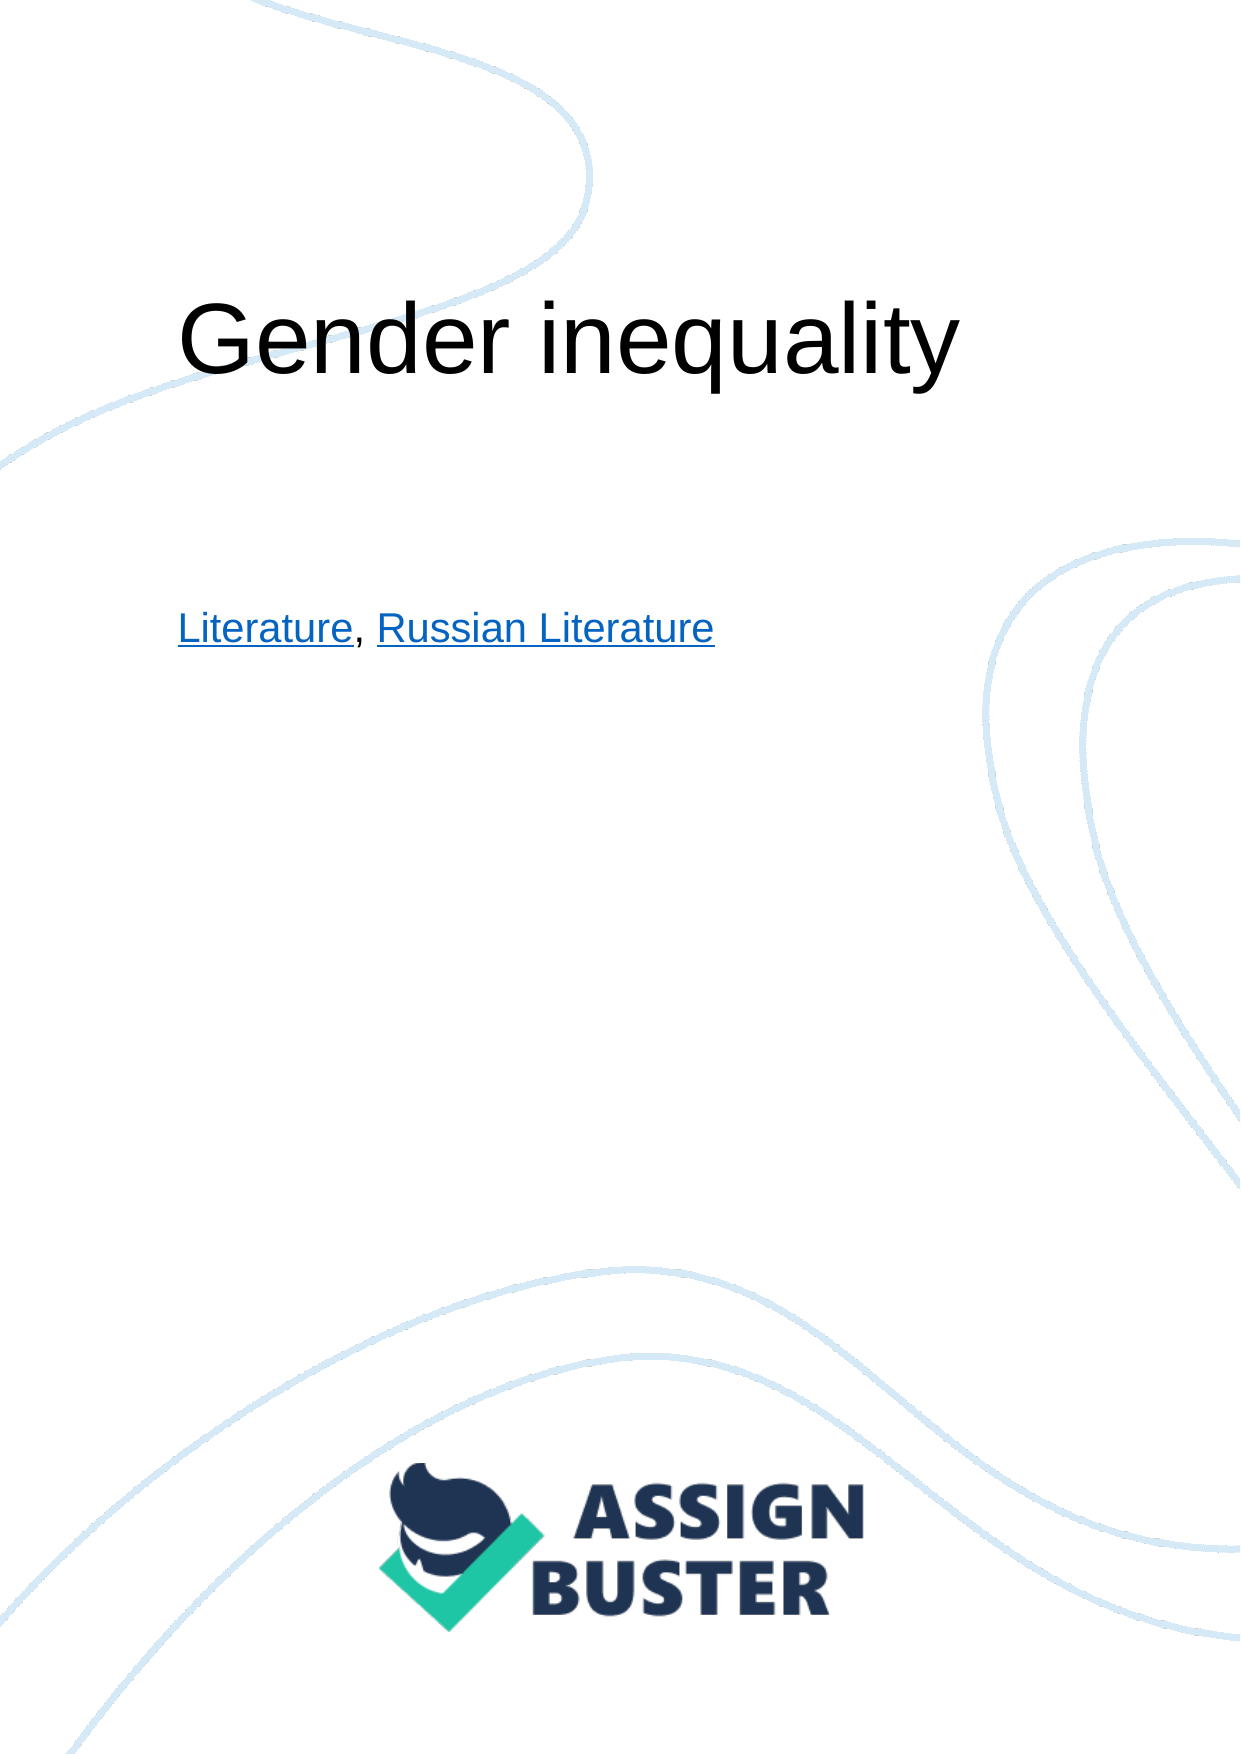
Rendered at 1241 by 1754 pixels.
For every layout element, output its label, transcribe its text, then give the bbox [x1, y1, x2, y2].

text Literature, Russian Literature [177, 604, 1152, 652]
picture [0, 0, 1241, 1754]
subtitle Gender inequality [177, 279, 1152, 394]
